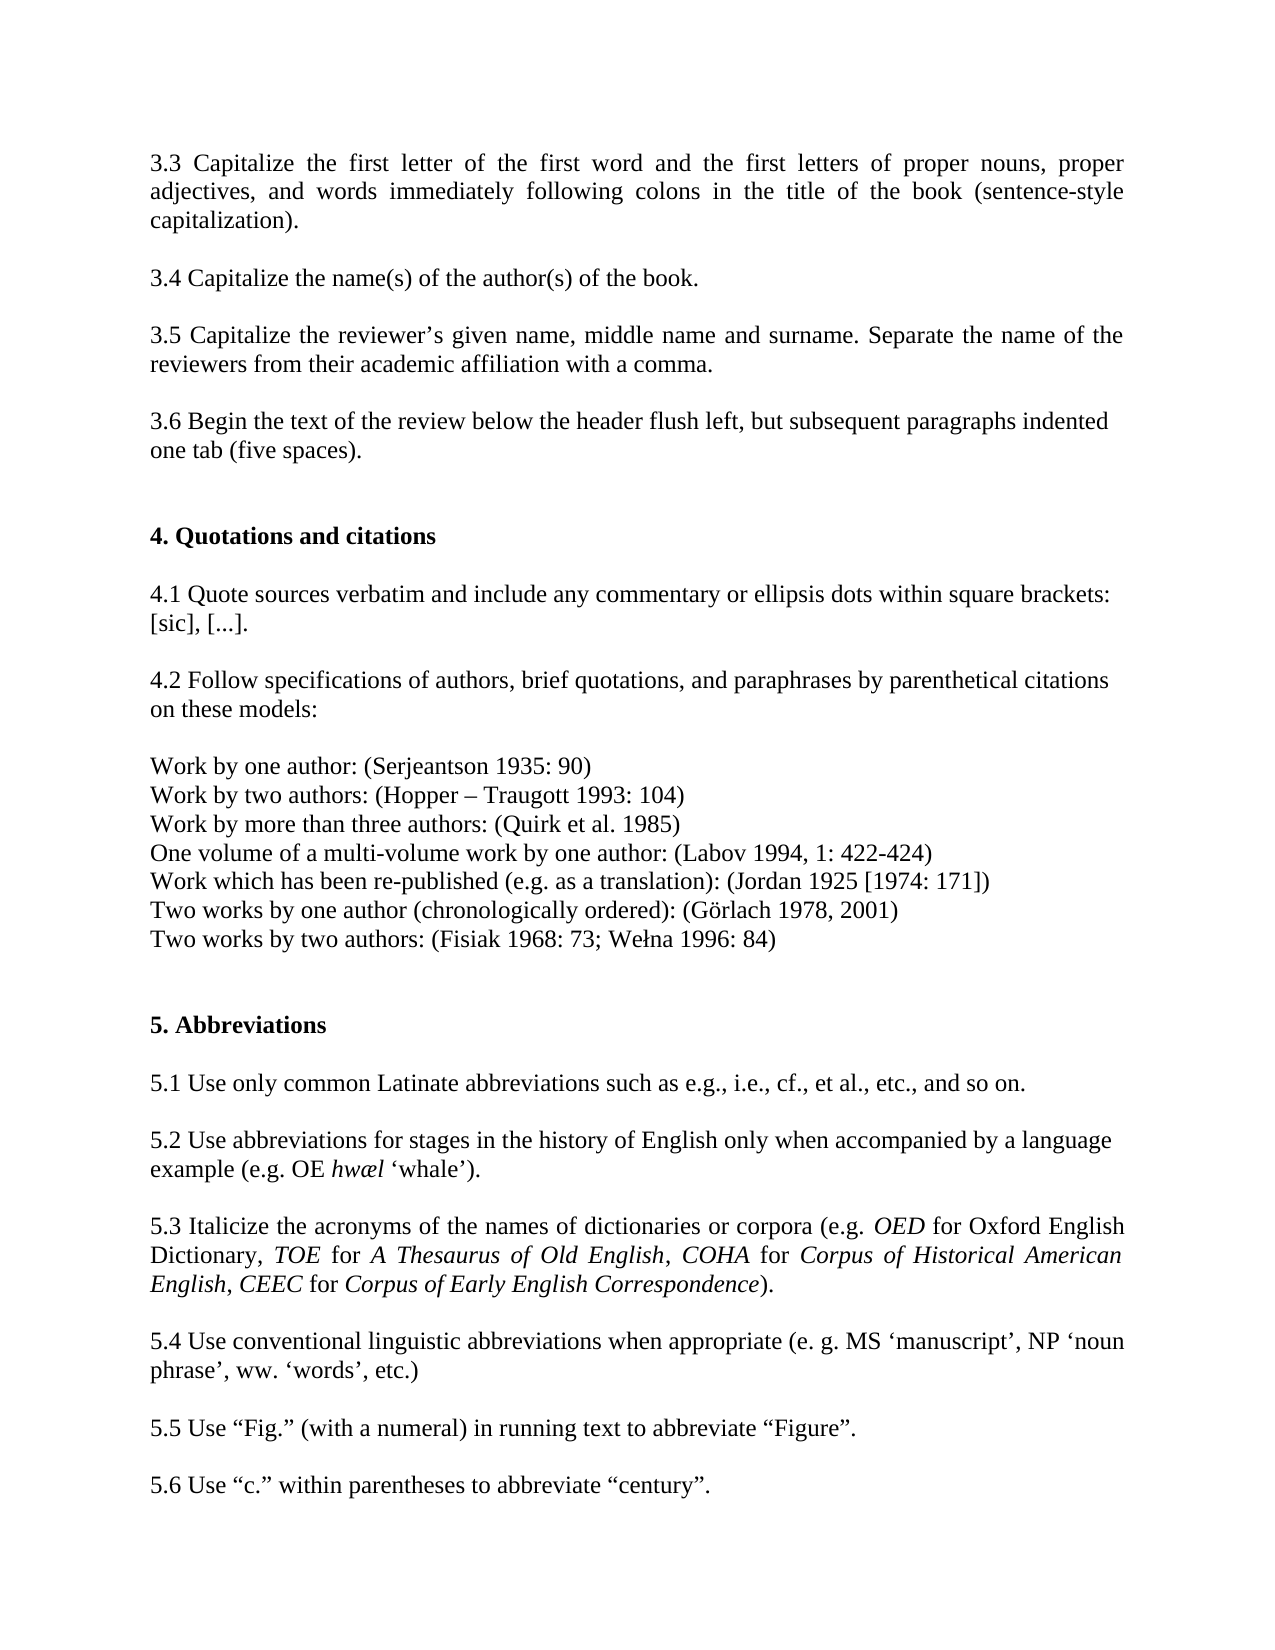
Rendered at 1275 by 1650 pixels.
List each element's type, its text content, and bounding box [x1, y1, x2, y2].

text Work by two authors: (Hopper – Traugott 1993: 104) [150, 780, 1125, 809]
text Work by one author: (Serjeantson 1935: 90) [150, 751, 1125, 780]
text 3.6 Begin the text of the review below the header flush left, but subsequent paragraphs indented one tab (five spaces). [150, 406, 1125, 464]
text Work by more than three authors: (Quirk et al. 1985) [150, 809, 1125, 838]
text 3.3 Capitalize the first letter of the first word and the first letters of proper nouns, proper adjectives, and words immediately following colons in the title of the book (sentence-style capitalization). [150, 148, 1125, 234]
text 3.5 Capitalize the reviewer’s given name, middle name and surname. Separate the name of the reviewers from their academic affiliation with a comma. [150, 320, 1125, 378]
text 3.4 Capitalize the name(s) of the author(s) of the book. [150, 263, 1125, 291]
text 5.2 Use abbreviations for stages in the history of English only when accompanied by a language example (e.g. OE hwæl ‘whale’). [150, 1125, 1125, 1183]
text 5.4 Use conventional linguistic abbreviations when appropriate (e. g. MS ‘manuscript’, NP ‘noun phrase’, ww. ‘words’, etc.) [150, 1326, 1125, 1384]
text One volume of a multi-volume work by one author: (Labov 1994, 1: 422-424) [150, 838, 1125, 866]
text Two works by two authors: (Fisiak 1968: 73; Wełna 1996: 84) [150, 924, 1125, 953]
text 4.2 Follow specifications of authors, brief quotations, and paraphrases by parenthetical citations on these models: [150, 665, 1125, 723]
text 5.6 Use “c.” within parentheses to abbreviate “century”. [150, 1470, 1125, 1499]
text 5.3 Italicize the acronyms of the names of dictionaries or corpora (e.g. OED for Oxford English Dictionary, TOE for A Thesaurus of Old English, COHA for Corpus of Historical American English, CEEC for Corpus of Early English Correspondence). [150, 1211, 1125, 1298]
text Work which has been re-published (e.g. as a translation): (Jordan 1925 [1974: 171]) [150, 866, 1125, 895]
text Two works by one author (chronologically ordered): (Görlach 1978, 2001) [150, 895, 1125, 924]
text 4. Quotations and citations [150, 521, 1125, 550]
text 5. Abbreviations [150, 1010, 1125, 1039]
text 5.1 Use only common Latinate abbreviations such as e.g., i.e., cf., et al., etc., and so on. [150, 1068, 1125, 1096]
text 5.5 Use “Fig.” (with a numeral) in running text to abbreviate “Figure”. [150, 1413, 1125, 1441]
text 4.1 Quote sources verbatim and include any commentary or ellipsis dots within square brackets: [sic], [...]. [150, 579, 1125, 636]
